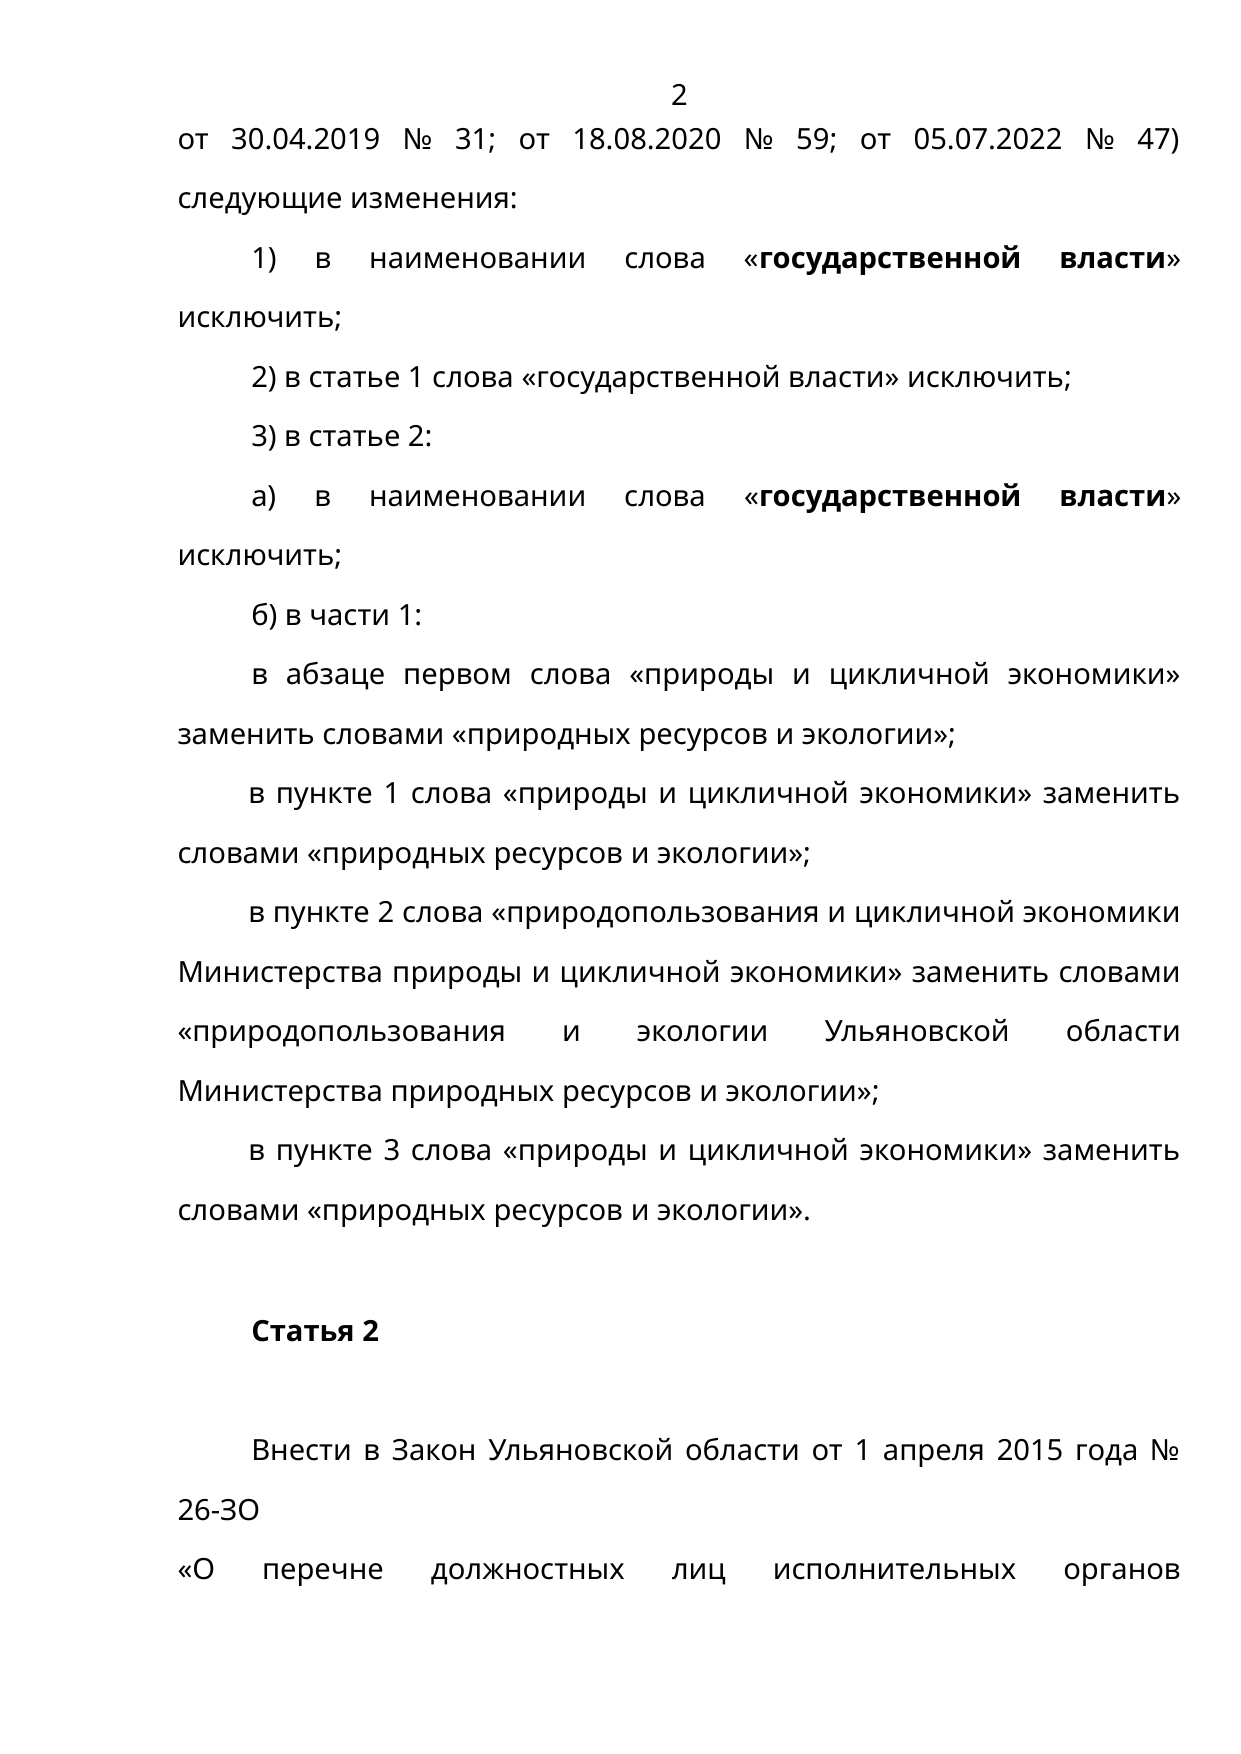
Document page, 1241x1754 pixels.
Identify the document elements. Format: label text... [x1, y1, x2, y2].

text а) в наименовании слова «государственной власти» исключить; [177, 475, 1181, 574]
text в пункте 2 слова «природопользования и цикличной экономики Министерства природы и цикличной экономики» заменить словами «природопользования и экологии Ульяновской области Министерства природных ресурсов и экологии»; [177, 891, 1181, 1109]
text 2) в статье 1 слова «государственной власти» исключить; [177, 356, 1181, 396]
text 3) в статье 2: [177, 416, 1181, 455]
text 1) в наименовании слова «государственной власти» исключить; [177, 237, 1181, 336]
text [177, 1430, 1181, 1588]
text б) в части 1: [177, 594, 1181, 634]
text Статья 2 [177, 1311, 1181, 1350]
text в пункте 3 слова «природы и цикличной экономики» заменить словами «природных ресурсов и экологии». [177, 1129, 1181, 1228]
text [177, 118, 1181, 217]
text в абзаце первом слова «природы и цикличной экономики» заменить словами «природных ресурсов и экологии»; [177, 653, 1181, 753]
text в пункте 1 слова «природы и цикличной экономики» заменить словами «природных ресурсов и экологии»; [177, 772, 1181, 872]
